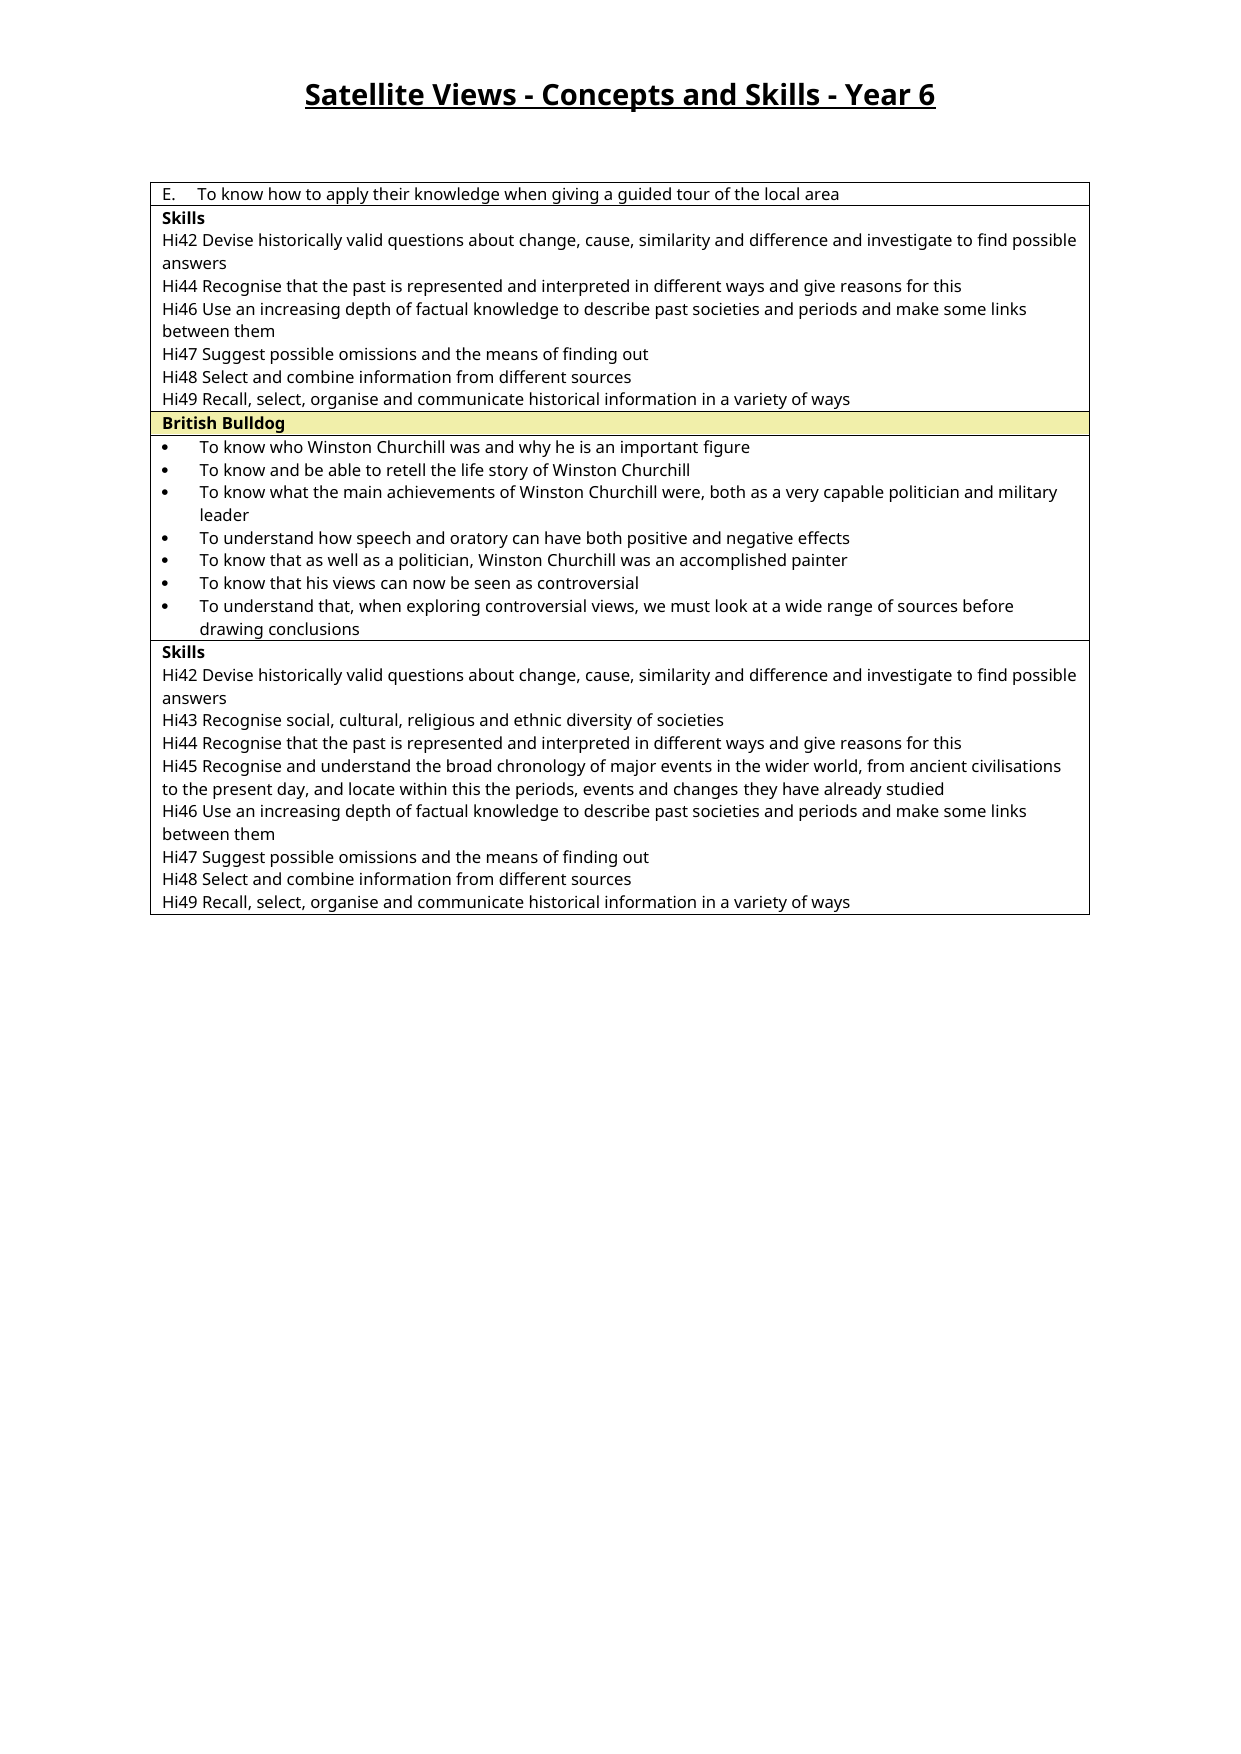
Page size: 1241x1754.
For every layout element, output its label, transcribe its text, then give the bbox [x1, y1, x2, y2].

table_cell Skills Hi42 Devise historically valid questions about change, cause, similarity and difference and investigate to find possible answers Hi44 Recognise that the past is represented and interpreted in different ways and give reasons for this Hi46 Use an increasing depth of factual knowledge to describe past societies and periods and make some links between them Hi47 Suggest possible omissions and the means of finding out Hi48 Select and combine information from different sources Hi49 Recall, select, organise and communicate historical information in a variety of ways [151, 206, 1089, 411]
table_cell British Bulldog [151, 412, 1089, 434]
table_cell Skills Hi42 Devise historically valid questions about change, cause, similarity and difference and investigate to find possible answers Hi43 Recognise social, cultural, religious and ethnic diversity of societies Hi44 Recognise that the past is represented and interpreted in different ways and give reasons for this Hi45 Recognise and understand the broad chronology of major events in the wider world, from ancient civilisations to the present day, and locate within this the periods, events and changes they have already studied Hi46 Use an increasing depth of factual knowledge to describe past societies and periods and make some links between them Hi47 Suggest possible omissions and the means of finding out Hi48 Select and combine information from different sources Hi49 Recall, select, organise and communicate historical information in a variety of ways [151, 641, 1089, 913]
table_cell To know who Winston Churchill was and why he is an important figure To know and be able to retell the life story of Winston Churchill To know what the main achievements of Winston Churchill were, both as a very capable politician and military leader To understand how speech and oratory can have both positive and negative effects To know that as well as a politician, Winston Churchill was an accomplished painter To know that his views can now be seen as controversial To understand that, when exploring controversial views, we must look at a wide range of sources before drawing conclusions [151, 436, 1089, 640]
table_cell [151, 183, 1089, 205]
